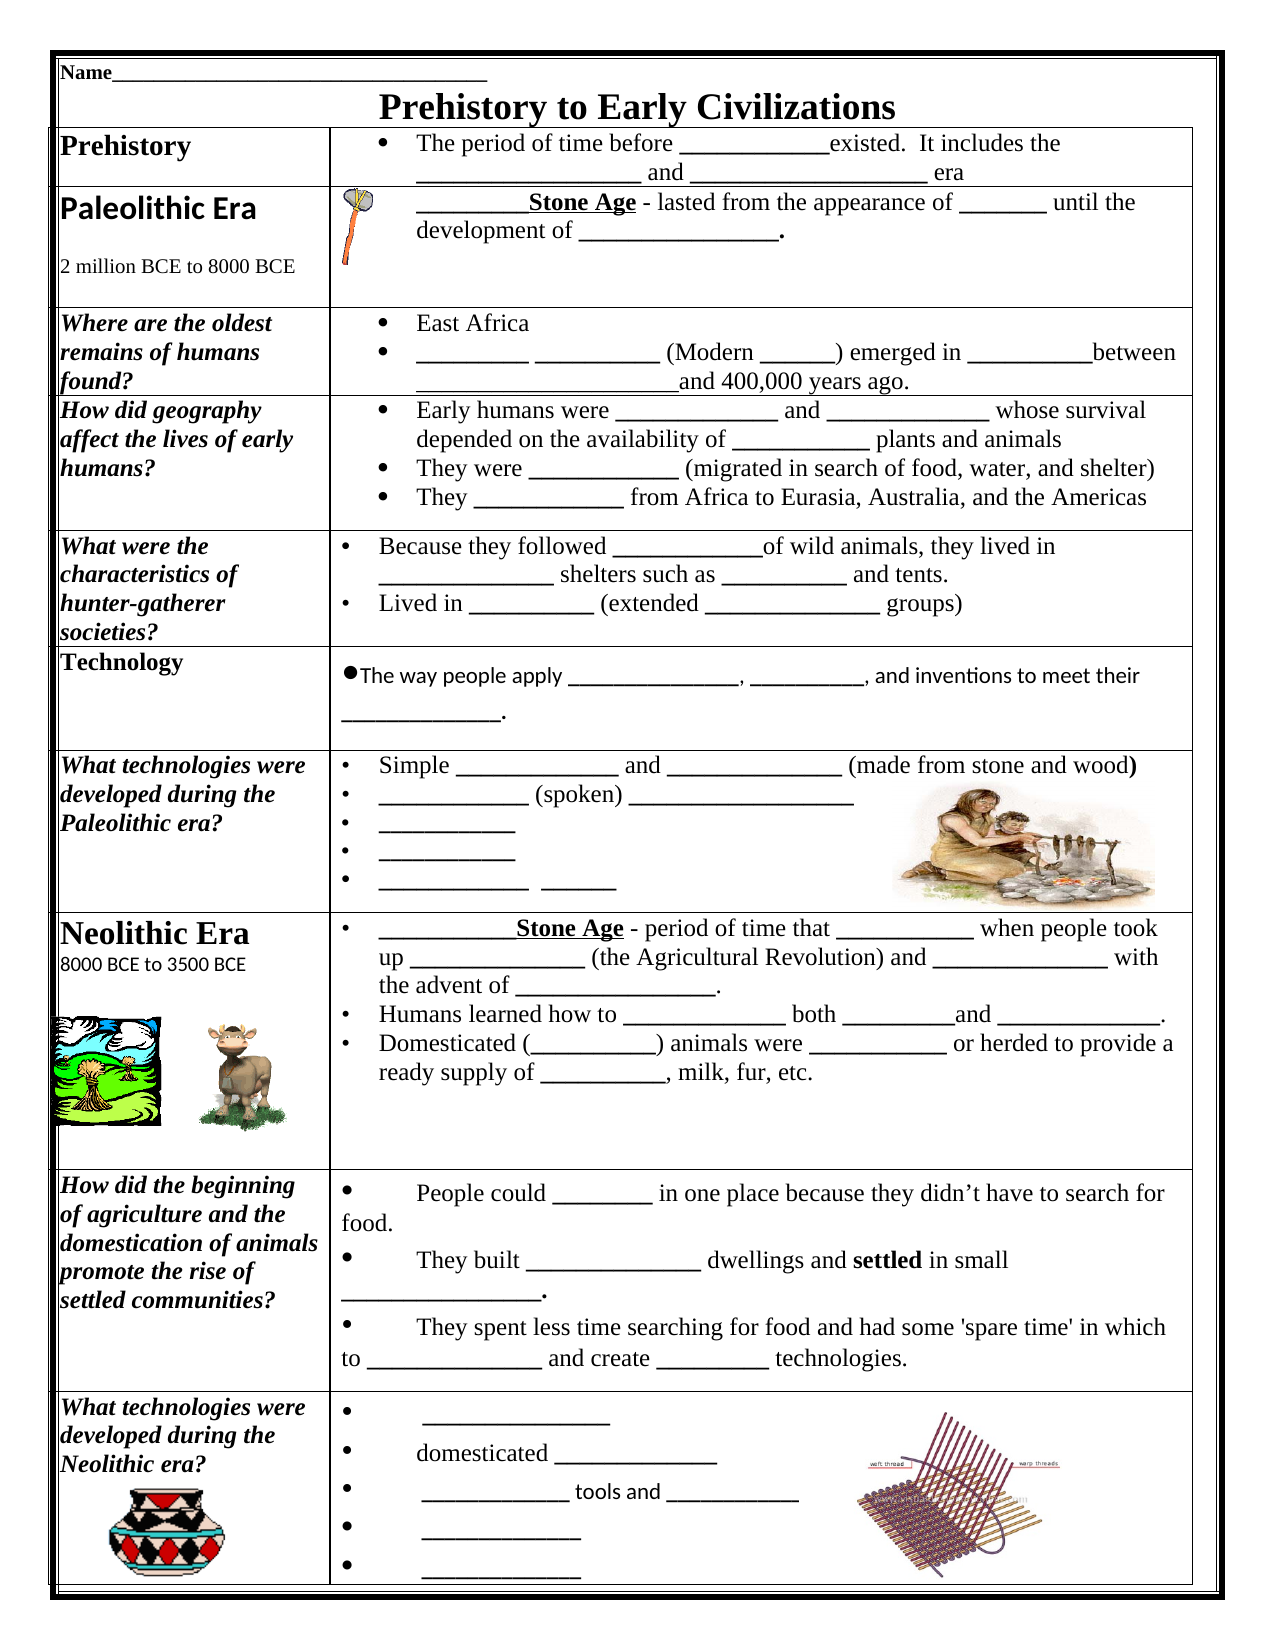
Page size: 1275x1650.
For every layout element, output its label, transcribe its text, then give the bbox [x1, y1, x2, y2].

table_cell How did geography affect the lives of early humans? [59, 396, 329, 530]
table_cell Simple _____________ and ______________ (made from stone and wood) ____________ (spoken) __________________ ____________ ____________ ____________ ______ [331, 751, 1192, 912]
table_cell Because they followed ____________of wild animals, they lived in ______________ shelters such as __________ and tents. Lived in __________ (extended ______________ groups) [331, 531, 1192, 646]
table_cell _________Stone Age - lasted from the appearance of _______ until the development of ________________. [331, 187, 1192, 307]
picture [799, 1412, 1103, 1582]
table_cell What technologies were developed during the Paleolithic era? [59, 751, 329, 912]
table_header Prehistory [59, 128, 329, 186]
title Name____________________________________ [60, 60, 1215, 84]
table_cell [59, 1392, 329, 1583]
table_cell What were the characteristics of hunter-gatherer societies? [59, 531, 329, 646]
table_cell Where are the oldest remains of humans found? [59, 308, 329, 394]
table_cell People could ________ in one place because they didn’t have to search for food. They built ______________ dwellings and settled in small ________________. They spent less time searching for food and had some 'spare time' in which to ______________ and create _________ technologies. [331, 1170, 1192, 1391]
table_cell Neolithic Era 8000 BCE to 3500 BCE [59, 913, 329, 1169]
picture [892, 780, 1155, 912]
table_cell •The way people apply _______________, __________, and inventions to meet their ______________. [331, 647, 1192, 749]
table_cell Early humans were _____________ and _____________ whose survival depended on the availability of ___________ plants and animals They were ____________ (migrated in search of food, water, and shelter) They ____________ from Africa to , , and the [331, 396, 1192, 530]
picture [341, 188, 402, 265]
table_cell ___________Stone Age - period of time that ___________ when people took up ______________ (the Agricultural Revolution) and ______________ with the advent of ________________. Humans learned how to _____________ both _________and _____________. Domesticated (__________) animals were ___________ or herded to provide a ready supply of __________, milk, fur, etc. [331, 913, 1192, 1169]
title Prehistory to Early Civilizations [60, 84, 1215, 127]
table_cell _________ __________ (Modern ______) emerged in __________between _____________________and 400,000 years ago. [331, 308, 1192, 394]
picture [48, 1016, 165, 1126]
table_cell Technology [59, 647, 329, 749]
picture [105, 1487, 227, 1580]
table_header The period of time before ____________existed. It includes the __________________ and ___________________ era [331, 128, 1192, 186]
table_cell How did the beginning of agriculture and the domestication of animals promote the rise of settled communities? [59, 1170, 329, 1391]
picture [180, 1016, 320, 1134]
table_cell Paleolithic Era 2 million BCE to 8000 BCE [59, 187, 329, 307]
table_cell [331, 1392, 1192, 1583]
